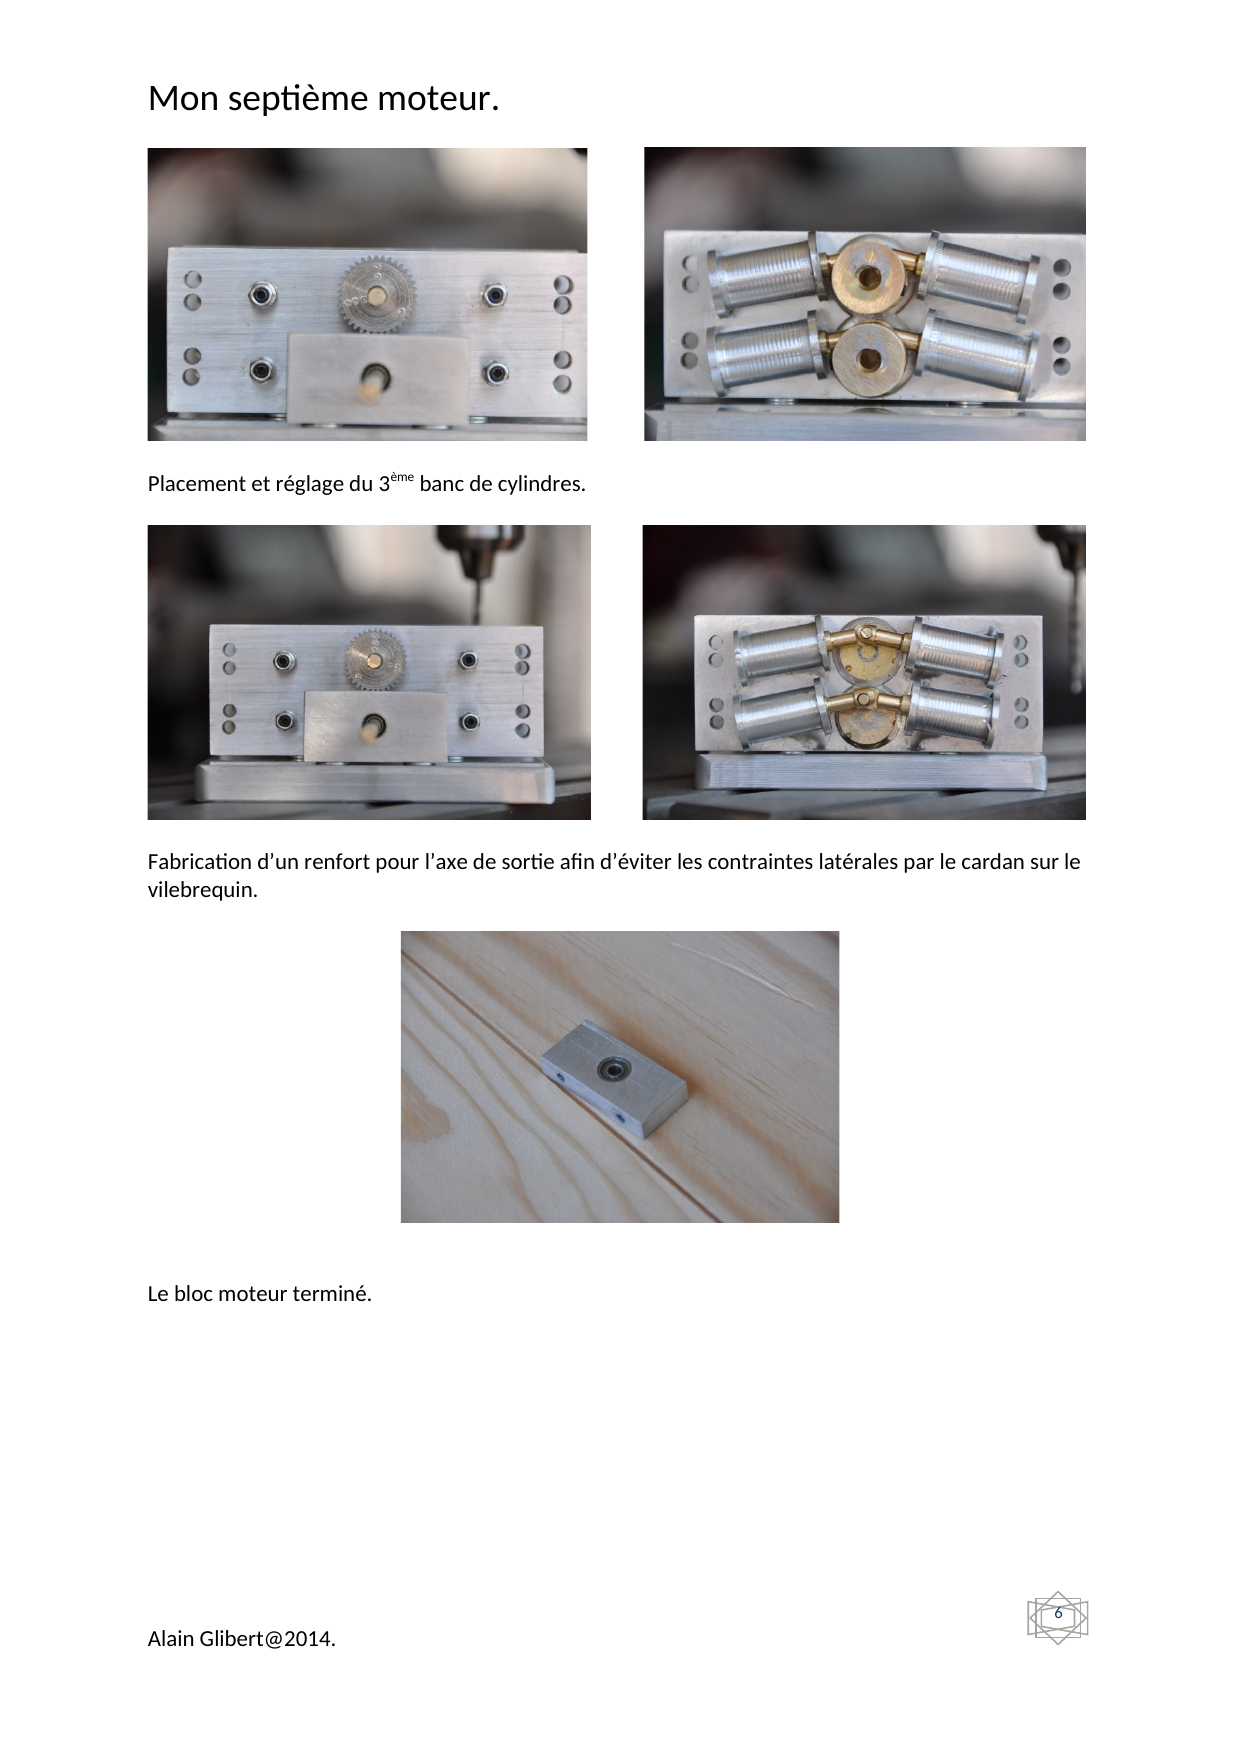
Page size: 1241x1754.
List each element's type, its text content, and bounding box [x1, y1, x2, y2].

text Le bloc moteur terminé. [148, 1279, 1093, 1307]
picture [400, 931, 840, 1223]
picture [644, 147, 1086, 441]
picture [147, 525, 591, 820]
text Fabrication d’un renfort pour l’axe de sortie afin d’éviter les contraintes latérales par le cardan sur le vilebrequin. [148, 847, 1093, 903]
picture [147, 148, 588, 441]
picture [642, 525, 1086, 820]
text Placement et réglage du 3ème banc de cylindres. [148, 469, 1093, 497]
